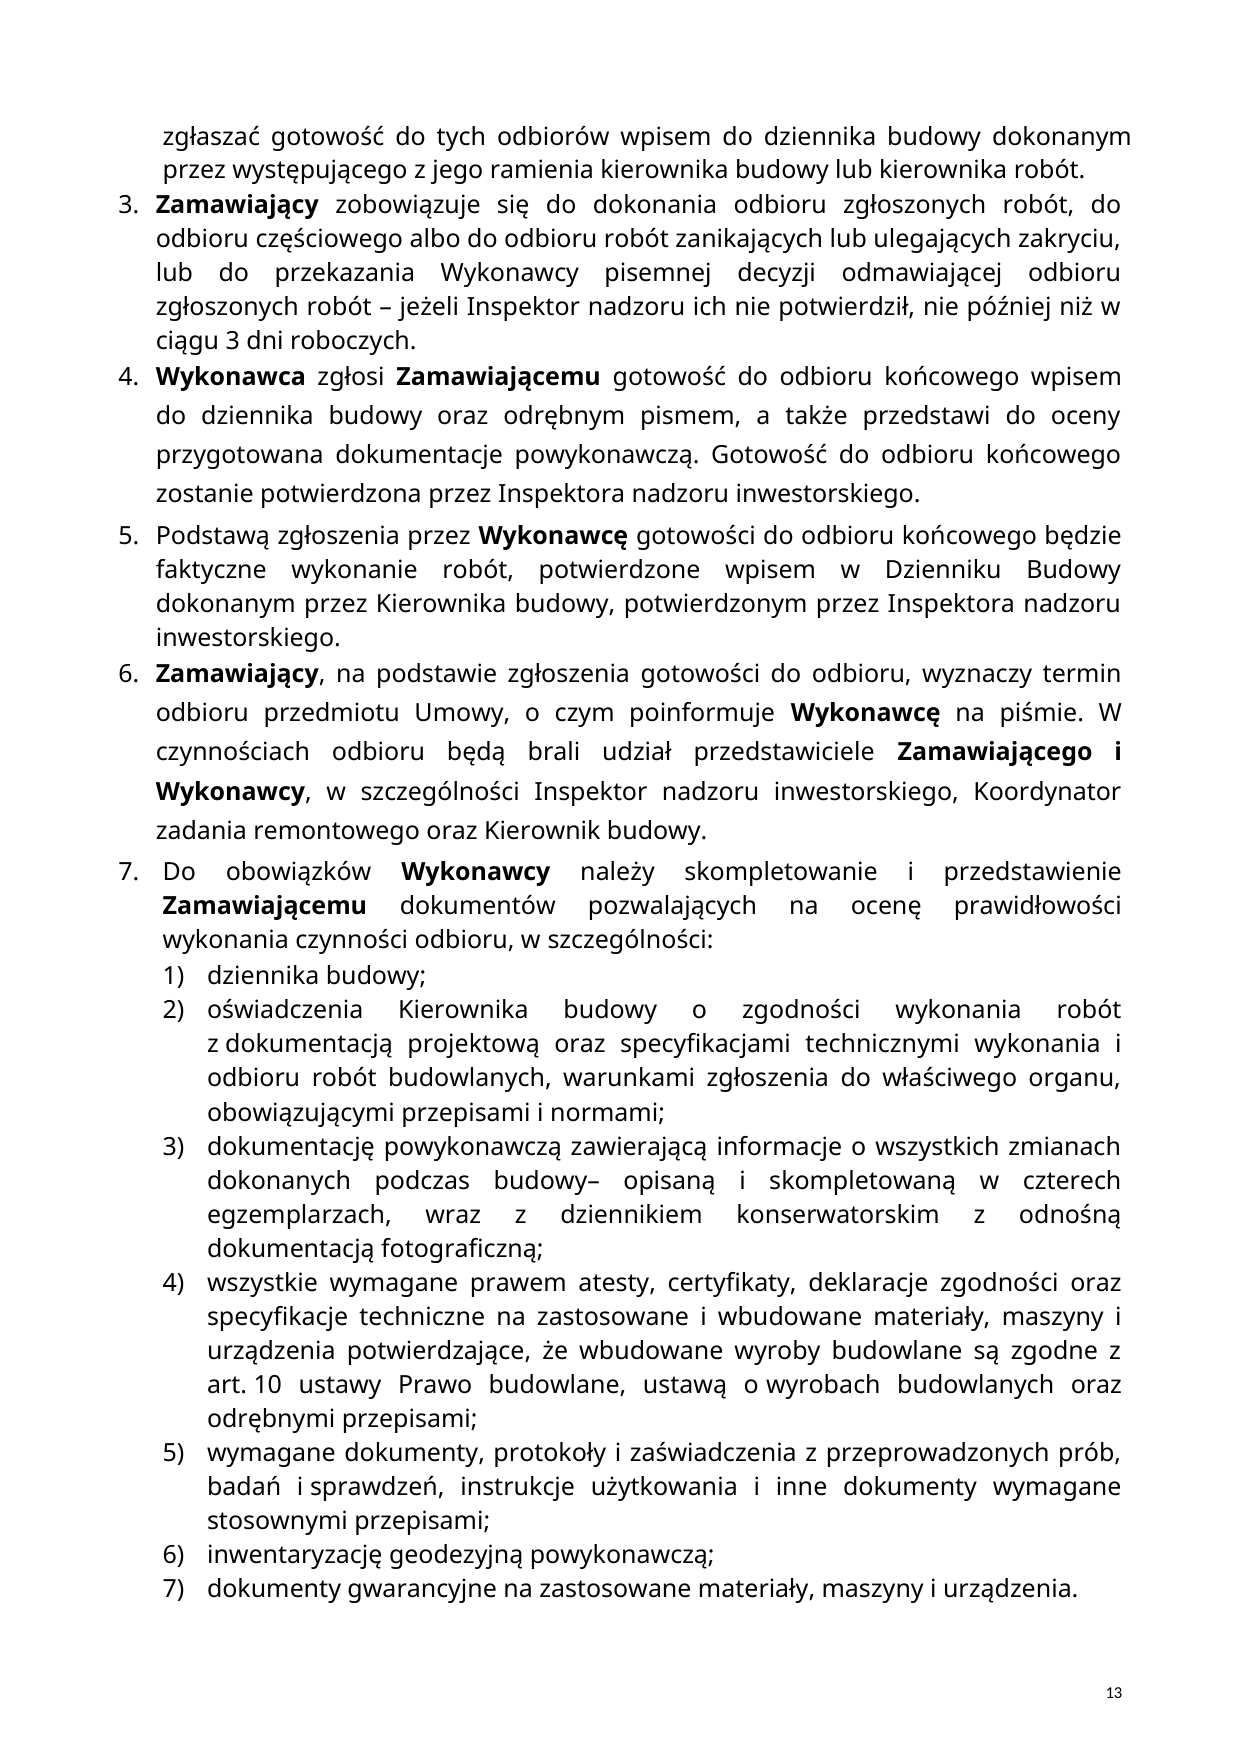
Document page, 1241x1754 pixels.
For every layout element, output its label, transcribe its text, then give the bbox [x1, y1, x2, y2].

list wszystkie wymagane prawem atesty, certyfikaty, deklaracje zgodności oraz specyfikacje techniczne na zastosowane i wbudowane materiały, maszyny i urządzenia potwierdzające, że wbudowane wyroby budowlane są zgodne z art. 10 ustawy Prawo budowlane, ustawą o wyrobach budowlanych oraz odrębnymi przepisami; [162, 1264, 1122, 1435]
list Do obowiązków Wykonawcy należy skompletowanie i przedstawienie Zamawiającemu dokumentów pozwalających na ocenę prawidłowości wykonania czynności odbioru, w szczególności: [118, 854, 1122, 956]
list inwentaryzację geodezyjną powykonawczą; [162, 1537, 1122, 1571]
list wymagane dokumenty, protokoły i zaświadczenia z przeprowadzonych prób, badań i sprawdzeń, instrukcje użytkowania i inne dokumenty wymagane stosownymi przepisami; [162, 1435, 1122, 1537]
text 5. Podstawą zgłoszenia przez Wykonawcę gotowości do odbioru końcowego będzie faktyczne wykonanie robót, potwierdzone wpisem w Dzienniku Budowy dokonanym przez Kierownika budowy, potwierdzonym przez Inspektora nadzoru inwestorskiego. [118, 517, 1122, 654]
list dokumenty gwarancyjne na zastosowane materiały, maszyny i urządzenia. [162, 1571, 1122, 1605]
list dokumentację powykonawczą zawierającą informacje o wszystkich zmianach dokonanych podczas budowy– opisaną i skompletowaną w czterech egzemplarzach, wraz z dziennikiem konserwatorskim z odnośną dokumentacją fotograficzną; [162, 1128, 1122, 1264]
list dziennika budowy; [162, 958, 1122, 992]
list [118, 118, 1133, 186]
text 6. Zamawiający, na podstawie zgłoszenia gotowości do odbioru, wyznaczy termin odbioru przedmiotu Umowy, o czym poinformuje Wykonawcę na piśmie. W czynnościach odbioru będą brali udział przedstawiciele Zamawiającego i Wykonawcy, w szczególności Inspektor nadzoru inwestorskiego, Koordynator zadania remontowego oraz Kierownik budowy. [118, 656, 1122, 846]
text 3. Zamawiający zobowiązuje się do dokonania odbioru zgłoszonych robót, do odbioru częściowego albo do odbioru robót zanikających lub ulegających zakryciu, lub do przekazania Wykonawcy pisemnej decyzji odmawiającej odbioru zgłoszonych robót – jeżeli Inspektor nadzoru ich nie potwierdził, nie później niż w ciągu 3 dni roboczych. [118, 186, 1122, 357]
list oświadczenia Kierownika budowy o zgodności wykonania robót z dokumentacją projektową oraz specyfikacjami technicznymi wykonania i odbioru robót budowlanych, warunkami zgłoszenia do właściwego organu, obowiązującymi przepisami i normami; [162, 992, 1122, 1128]
text 4. Wykonawca zgłosi Zamawiającemu gotowość do odbioru końcowego wpisem do dziennika budowy oraz odrębnym pismem, a także przedstawi do oceny przygotowana dokumentacje powykonawczą. Gotowość do odbioru końcowego zostanie potwierdzona przez Inspektora nadzoru inwestorskiego. [118, 359, 1122, 510]
